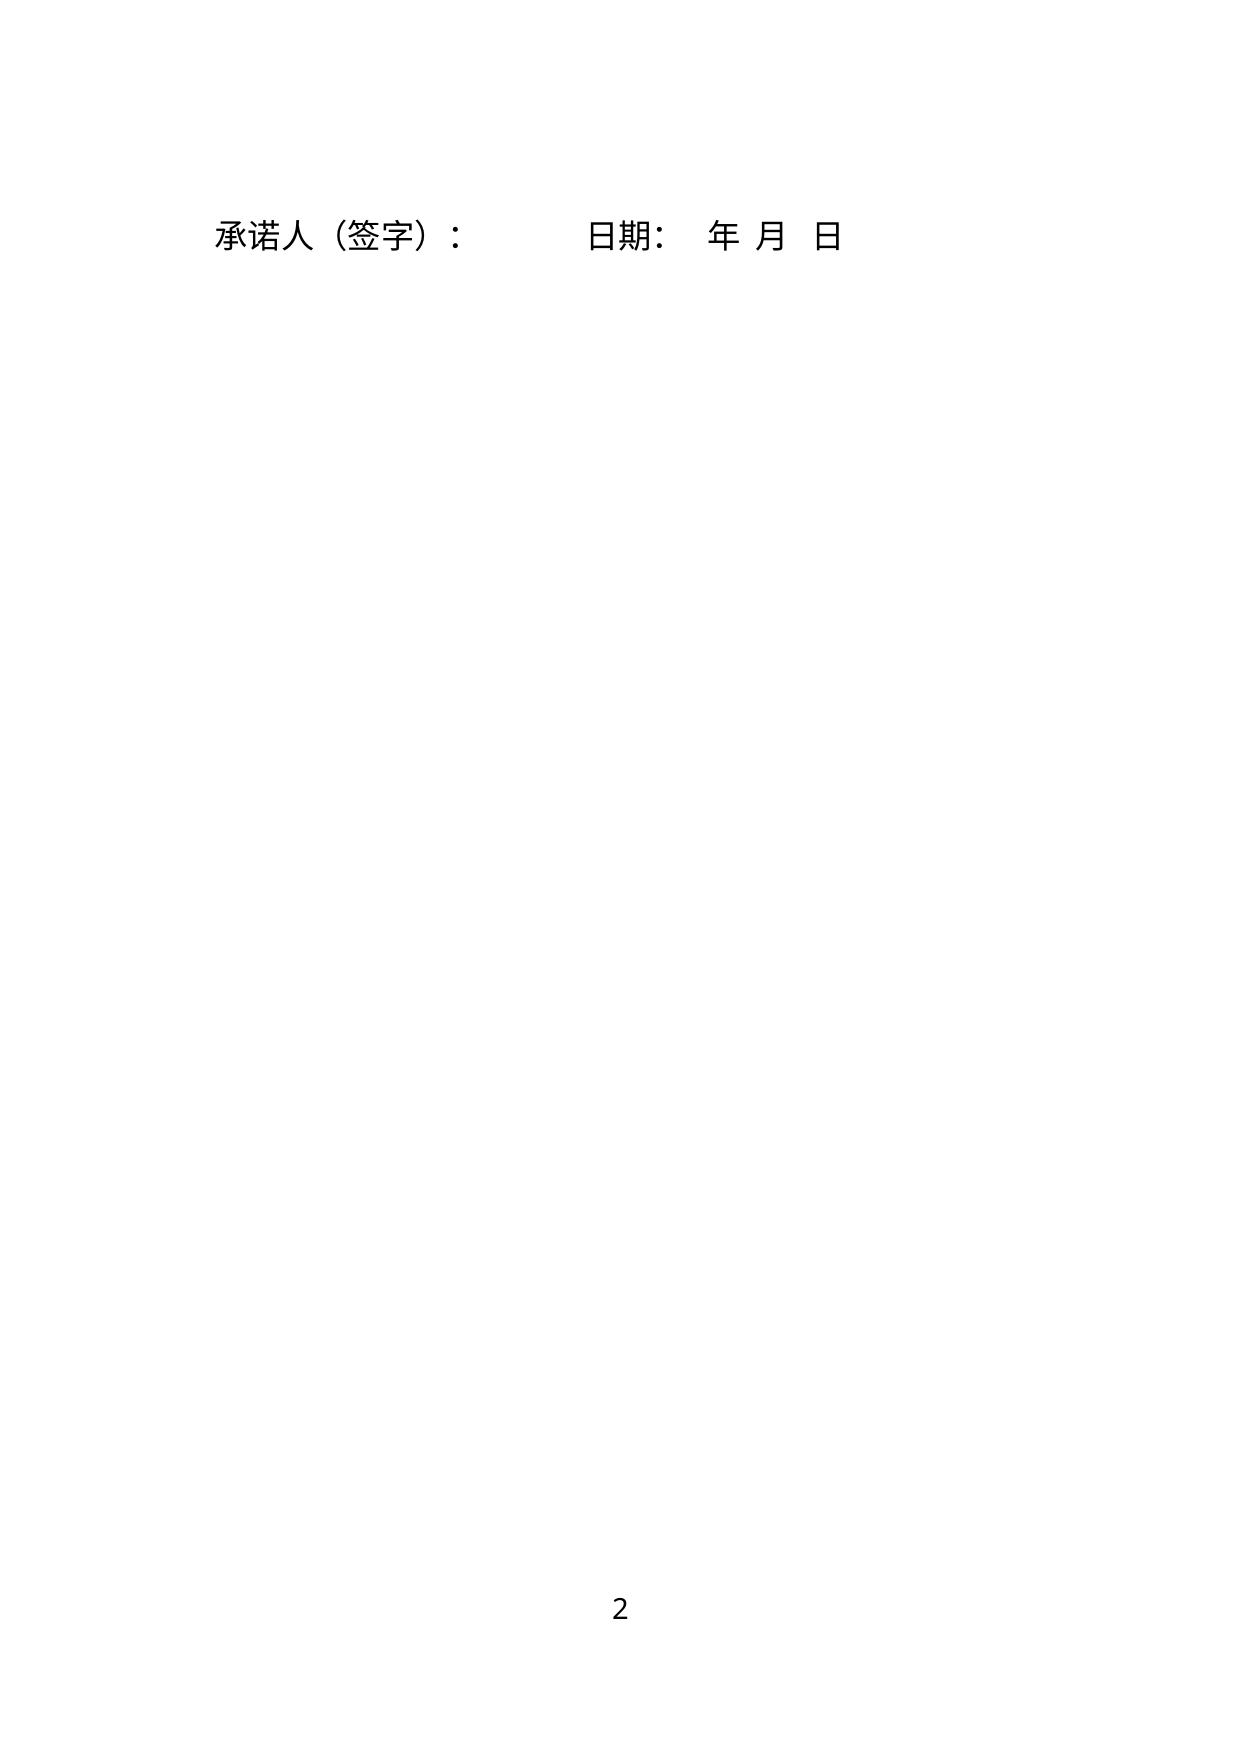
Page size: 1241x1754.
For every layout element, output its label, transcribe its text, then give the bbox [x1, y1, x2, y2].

text 承诺人（签字）： 日期： 年 月 日 [148, 201, 1093, 266]
